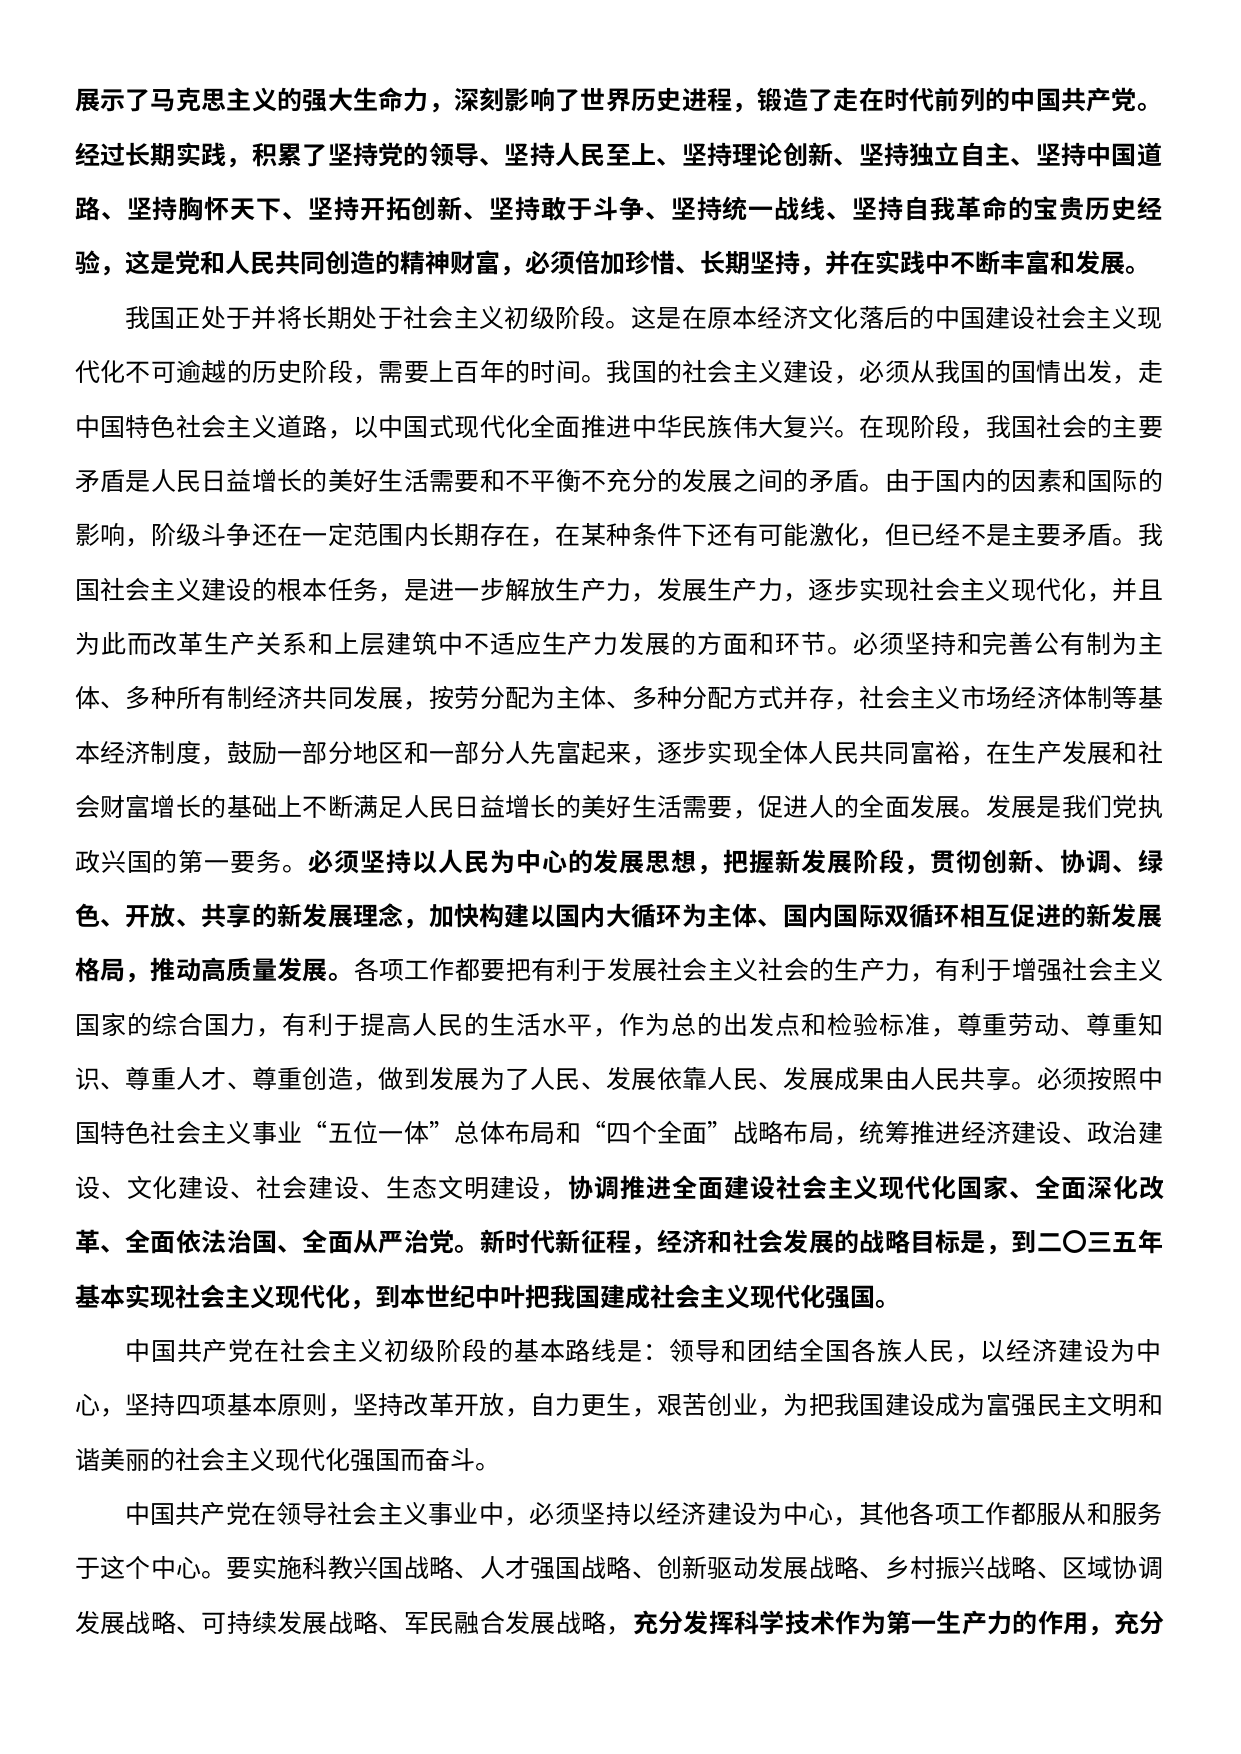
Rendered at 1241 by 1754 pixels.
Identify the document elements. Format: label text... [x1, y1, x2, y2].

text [75, 1494, 1165, 1639]
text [75, 81, 1165, 280]
text 我国正处于并将长期处于社会主义初级阶段。这是在原本经济文化落后的中国建设社会主义现代化不可逾越的历史阶段，需要上百年的时间。我国的社会主义建设，必须从我国的国情出发，走中国特色社会主义道路，以中国式现代化全面推进中华民族伟大复兴。在现阶段，我国社会的主要矛盾是人民日益增长的美好生活需要和不平衡不充分的发展之间的矛盾。由于国内的因素和国际的影响，阶级斗争还在一定范围内长期存在，在某种条件下还有可能激化，但已经不是主要矛盾。我国社会主义建设的根本任务，是进一步解放生产力，发展生产力，逐步实现社会主义现代化，并且为此而改革生产关系和上层建筑中不适应生产力发展的方面和环节。必须坚持和完善公有制为主体、多种所有制经济共同发展，按劳分配为主体、多种分配方式并存，社会主义市场经济体制等基本经济制度，鼓励一部分地区和一部分人先富起来，逐步实现全体人民共同富裕，在生产发展和社会财富增长的基础上不断满足人民日益增长的美好生活需要，促进人的全面发展。发展是我们党执政兴国的第一要务。必须坚持以人民为中心的发展思想，把握新发展阶段，贯彻创新、协调、绿色、开放、共享的新发展理念，加快构建以国内大循环为主体、国内国际双循环相互促进的新发展格局，推动高质量发展。各项工作都要把有利于发展社会主义社会的生产力，有利于增强社会主义国家的综合国力，有利于提高人民的生活水平，作为总的出发点和检验标准，尊重劳动、尊重知识、尊重人才、尊重创造，做到发展为了人民、发展依靠人民、发展成果由人民共享。必须按照中国特色社会主义事业“五位一体”总体布局和“四个全面”战略布局，统筹推进经济建设、政治建设、文化建设、社会建设、生态文明建设，协调推进全面建设社会主义现代化国家、全面深化改革、全面依法治国、全面从严治党。新时代新征程，经济和社会发展的战略目标是，到二〇三五年基本实现社会主义现代化，到本世纪中叶把我国建成社会主义现代化强国。 [75, 298, 1165, 1313]
text 中国共产党在社会主义初级阶段的基本路线是：领导和团结全国各族人民，以经济建设为中心，坚持四项基本原则，坚持改革开放，自力更生，艰苦创业，为把我国建设成为富强民主文明和谐美丽的社会主义现代化强国而奋斗。 [75, 1331, 1165, 1476]
